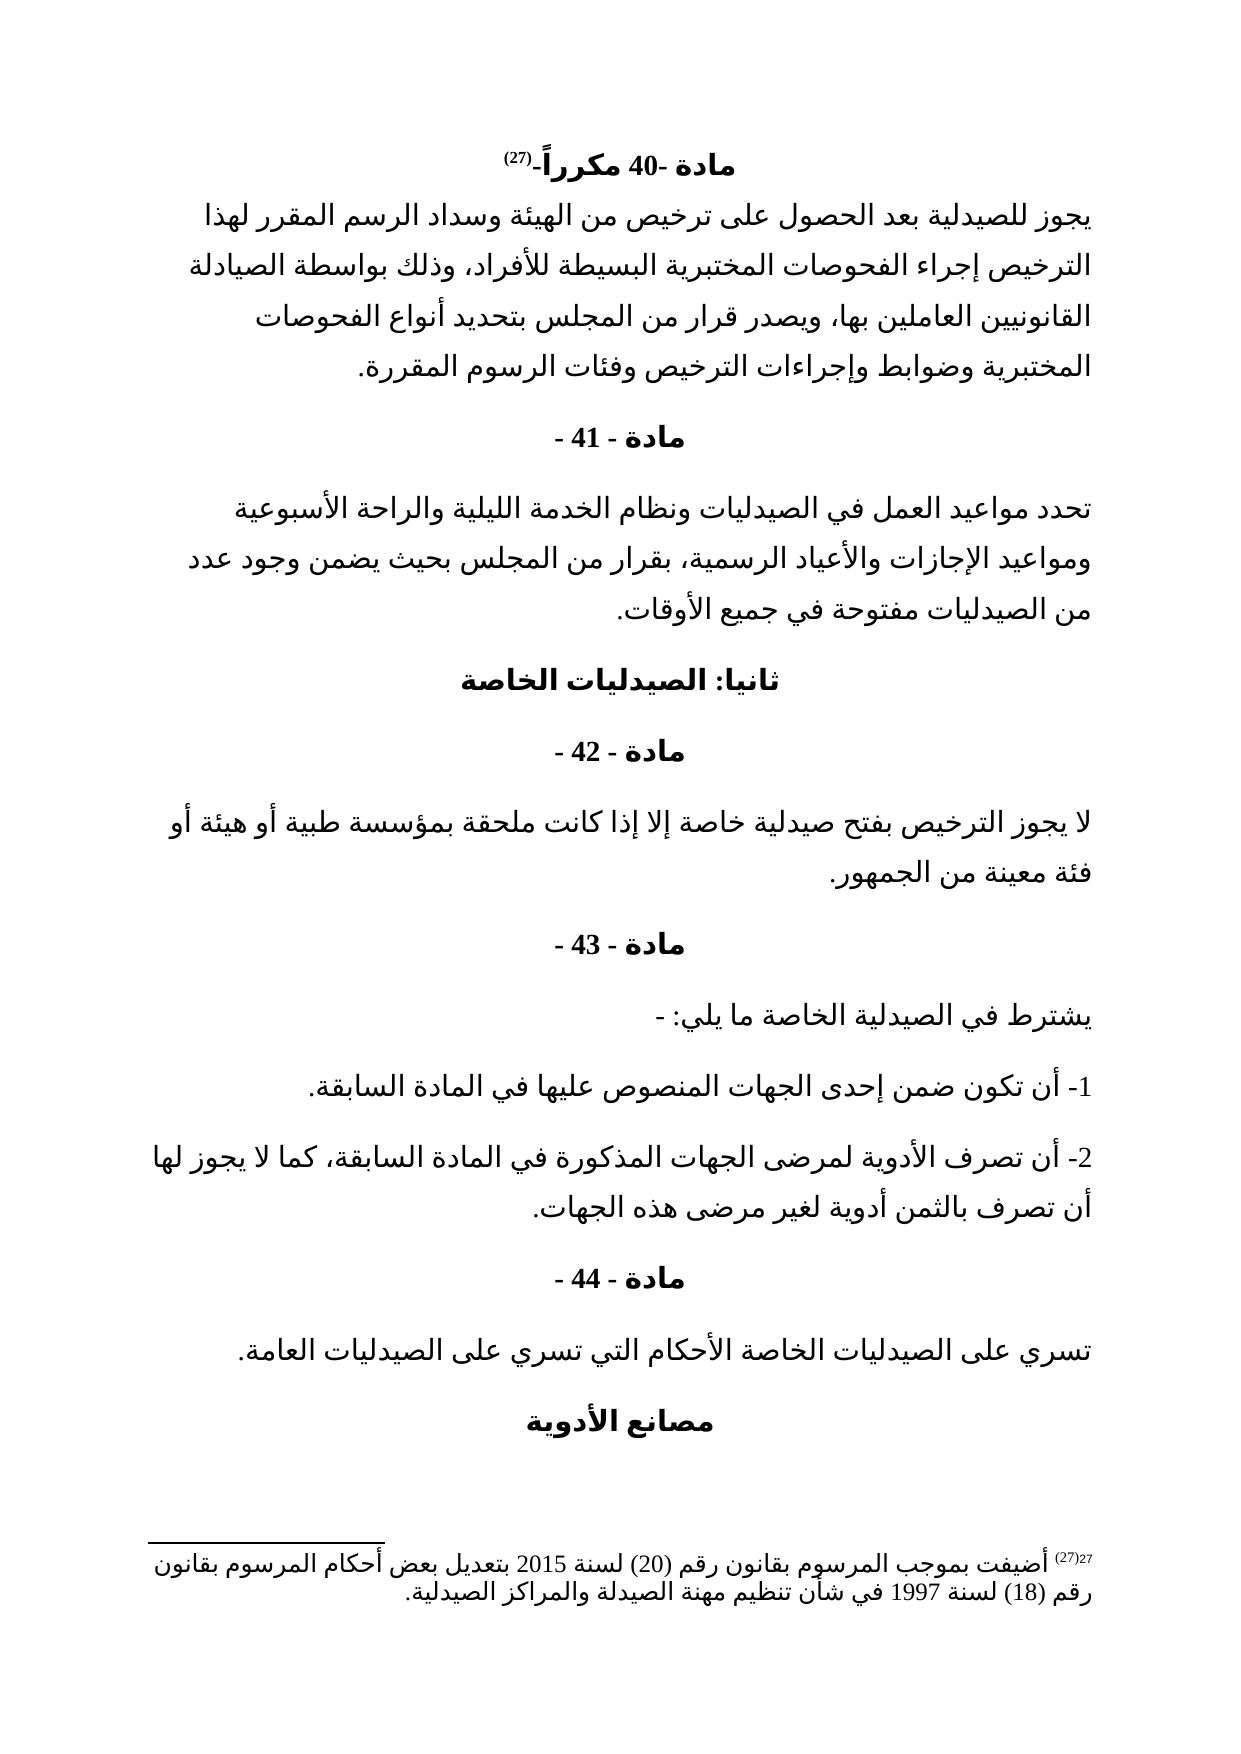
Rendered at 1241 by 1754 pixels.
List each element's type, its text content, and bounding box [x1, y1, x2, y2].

text مادة -40 مكرراً-() [148, 148, 1092, 181]
text مادة - 41 - [148, 420, 1092, 454]
text يجوز للصيدلية بعد الحصول على ترخيص من الهيئة وسداد الرسم المقرر لهذا الترخيص إجراء الفحوصات المختبرية البسيطة للأفراد، وذلك بواسطة الصيادلة القانونيين العاملين بها، ويصدر قرار من المجلس بتحديد أنواع الفحوصات المختبرية وضوابط وإجراءات الترخيص وفئات الرسوم المقررة. [148, 198, 1092, 382]
text مصانع الأدوية [148, 1404, 1092, 1437]
text 2- أن تصرف الأدوية لمرضى الجهات المذكورة في المادة السابقة، كما لا يجوز لها أن تصرف بالثمن أدوية لغير مرضى هذه الجهات. [148, 1140, 1092, 1224]
text ثانيا: الصيدليات الخاصة [148, 663, 1092, 697]
text يشترط في الصيدلية الخاصة ما يلي: - [148, 998, 1092, 1031]
text تسري على الصيدليات الخاصة الأحكام التي تسري على الصيدليات العامة. [148, 1333, 1092, 1366]
text لا يجوز الترخيص بفتح صيدلية خاصة إلا إذا كانت ملحقة بمؤسسة طبية أو هيئة أو فئة معينة من الجمهور. [148, 805, 1092, 889]
text تحدد مواعيد العمل في الصيدليات ونظام الخدمة الليلية والراحة الأسبوعية ومواعيد الإجازات والأعياد الرسمية، بقرار من المجلس بحيث يضمن وجود عدد من الصيدليات مفتوحة في جميع الأوقات. [148, 491, 1092, 625]
text 1- أن تكون ضمن إحدى الجهات المنصوص عليها في المادة السابقة. [148, 1069, 1092, 1103]
text مادة - 43 - [148, 927, 1092, 960]
text مادة - 42 - [148, 734, 1092, 768]
text مادة - 44 - [148, 1262, 1092, 1295]
